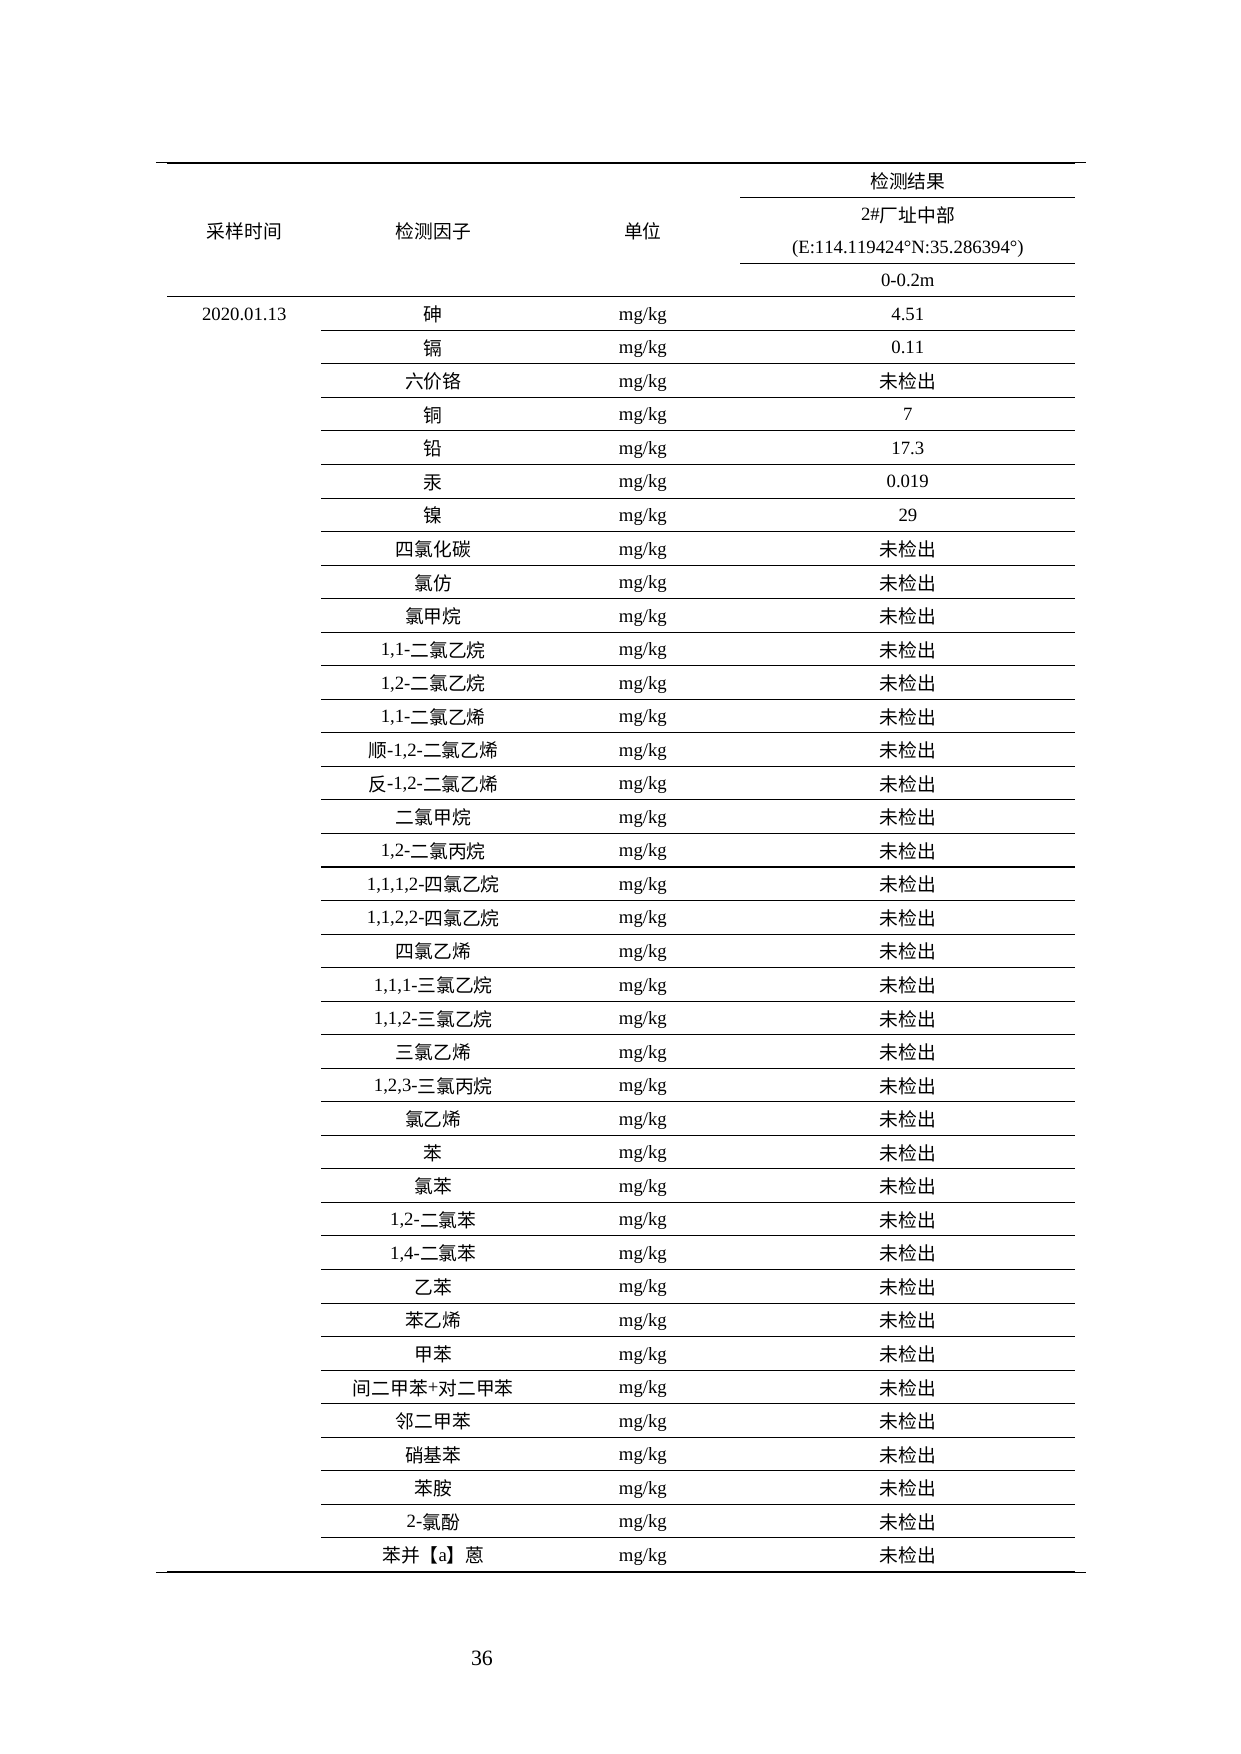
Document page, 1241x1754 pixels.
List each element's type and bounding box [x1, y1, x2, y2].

table_header [156, 163, 1086, 1572]
